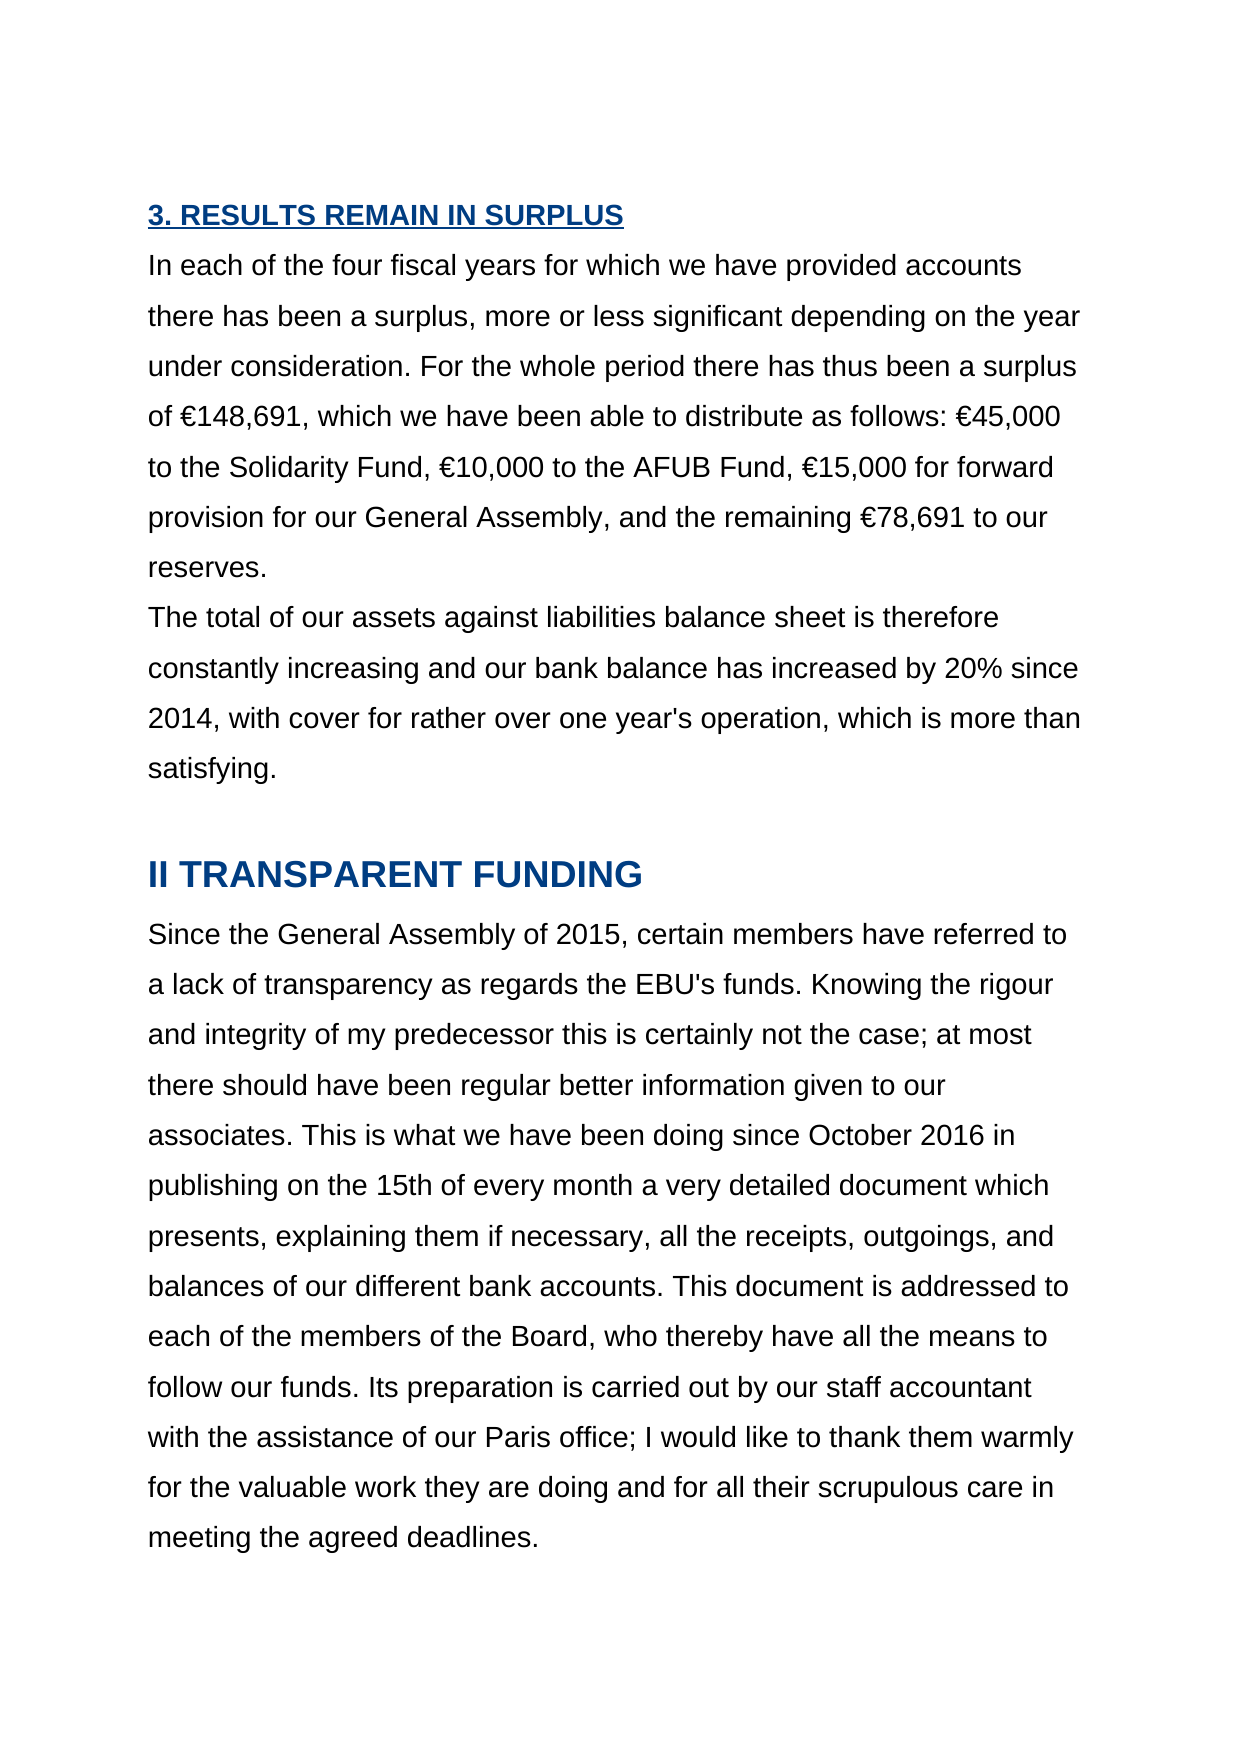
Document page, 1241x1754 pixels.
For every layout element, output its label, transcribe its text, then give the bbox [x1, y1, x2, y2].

text Since the General Assembly of 2015, certain members have referred to a lack of transparency as regards the EBU's funds. Knowing the rigour and integrity of my predecessor this is certainly not the case; at most there should have been regular better information given to our associates. This is what we have been doing since October 2016 in publishing on the 15th of every month a very detailed document which presents, explaining them if necessary, all the receipts, outgoings, and balances of our different bank accounts. This document is addressed to each of the members of the Board, who thereby have all the means to follow our funds. Its preparation is carried out by our staff accountant with the assistance of our Paris office; I would like to thank them warmly for the valuable work they are doing and for all their scrupulous care in meeting the agreed deadlines. [148, 917, 1092, 1554]
text The total of our assets against liabilities balance sheet is therefore constantly increasing and our bank balance has increased by 20% since 2014, with cover for rather over one year's operation, which is more than satisfying. [148, 601, 1092, 785]
subtitle II TRANSPARENT FUNDING [148, 852, 1092, 895]
text In each of the four fiscal years for which we have provided accounts there has been a surplus, more or less significant depending on the year under consideration. For the whole period there has thus been a surplus of €148,691, which we have been able to distribute as follows: €45,000 to the Solidarity Fund, €10,000 to the AFUB Fund, €15,000 for forward provision for our General Assembly, and the remaining €78,691 to our reserves. [148, 248, 1092, 584]
subtitle 3. RESULTS REMAIN IN SURPLUS [148, 198, 1092, 232]
